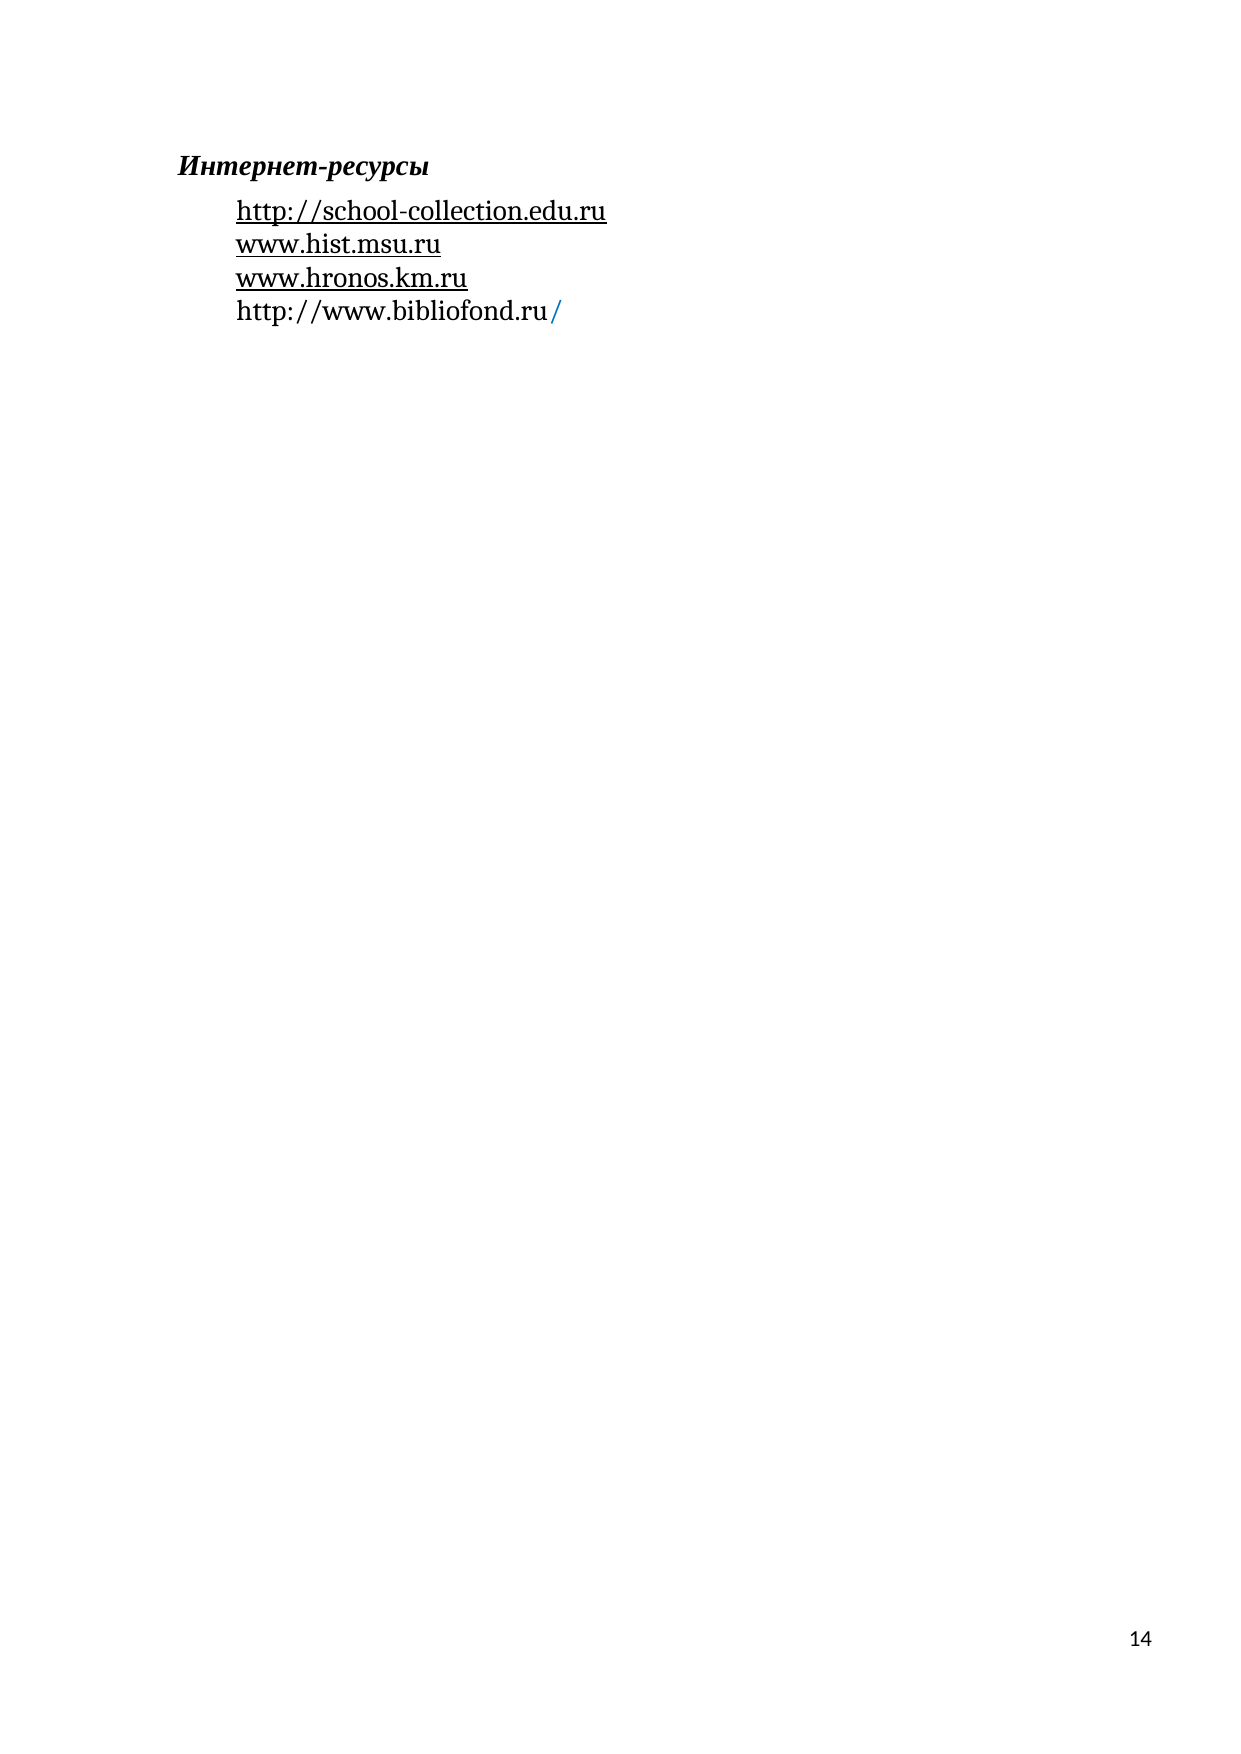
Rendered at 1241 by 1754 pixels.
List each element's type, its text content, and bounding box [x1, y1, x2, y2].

text http://www.bibliofond.ru/ [177, 294, 1152, 328]
subtitle Интернет-ресурсы [177, 148, 1152, 181]
text www.hist.msu.ru [177, 227, 1152, 261]
text www.hronos.km.ru [177, 261, 1152, 294]
text http://school-collection.edu.ru [177, 194, 1152, 227]
